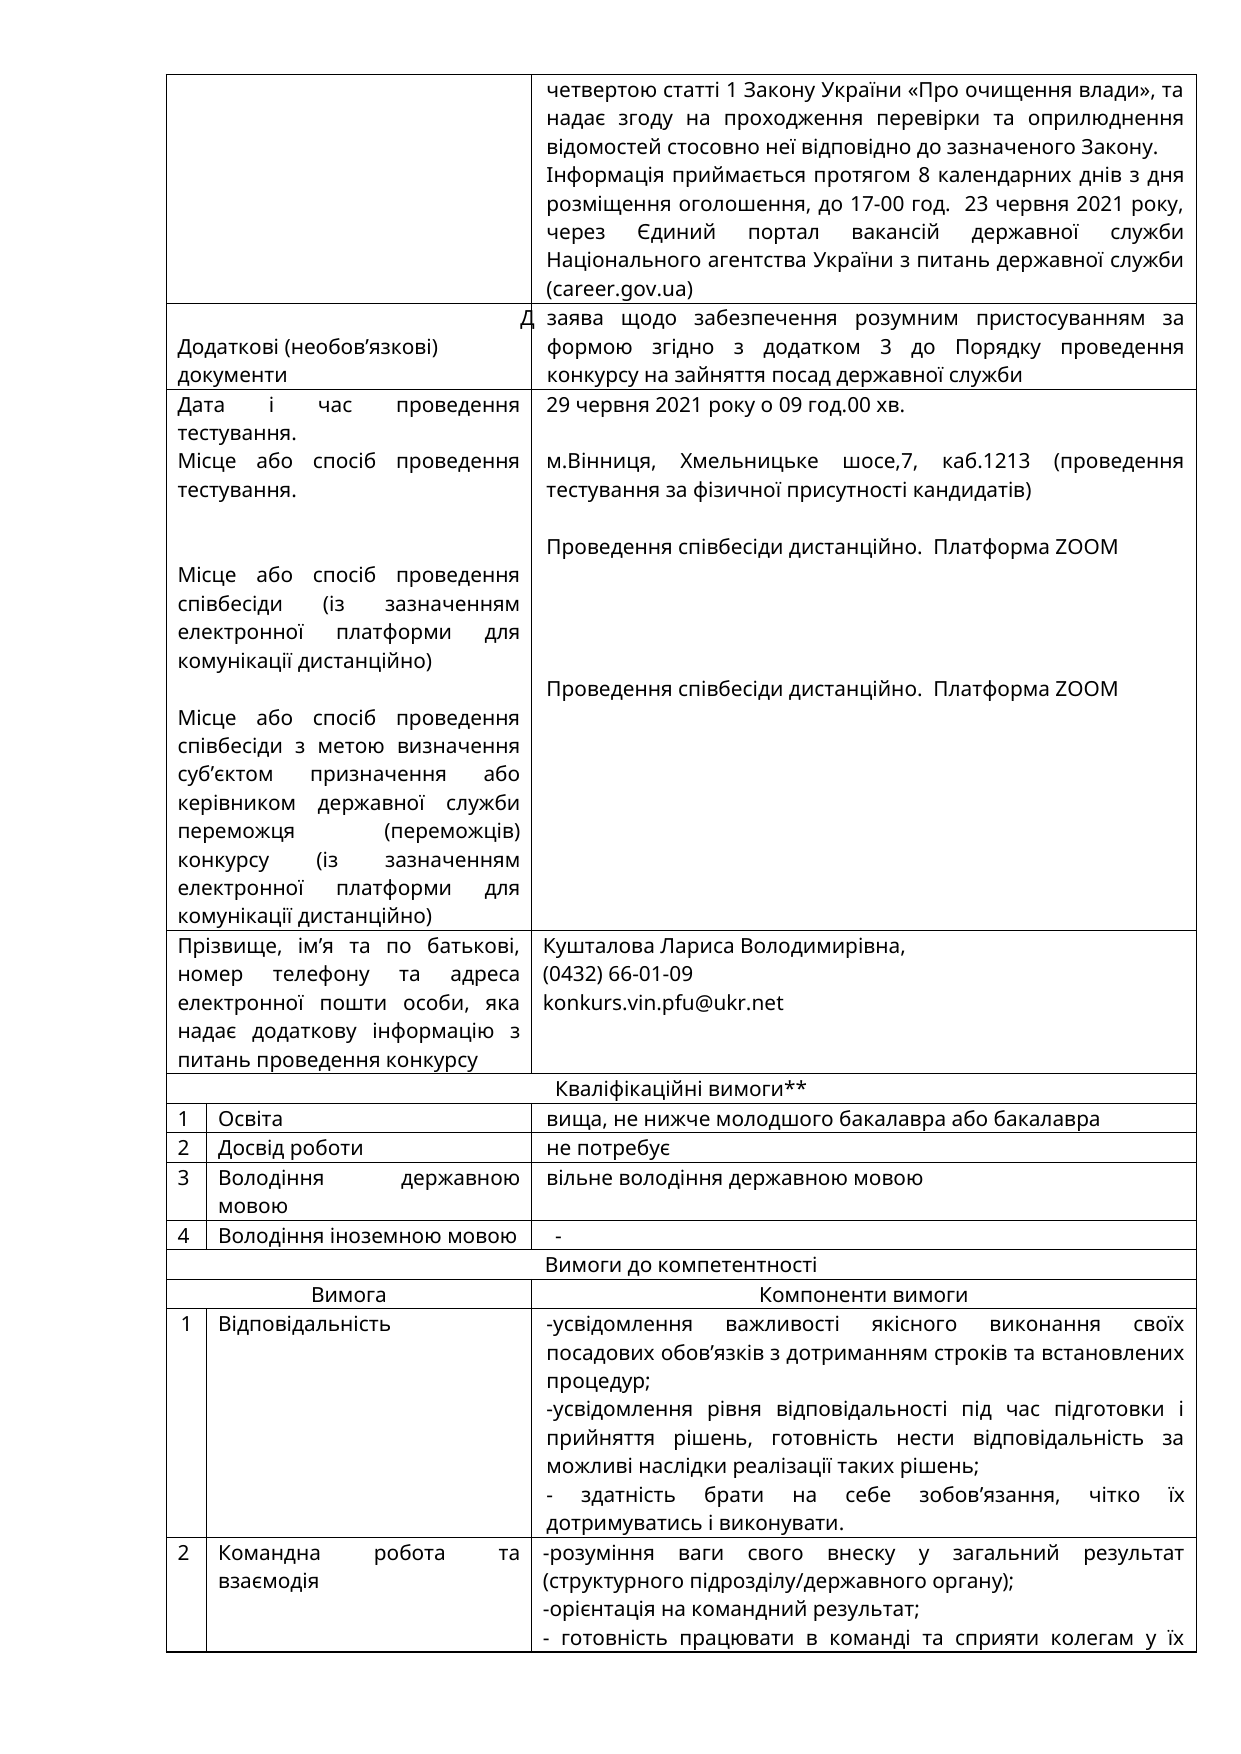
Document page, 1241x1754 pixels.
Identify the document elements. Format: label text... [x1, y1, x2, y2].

table_cell Відповідальність [207, 1309, 531, 1537]
table_cell Вимоги до компетентності [167, 1250, 1196, 1279]
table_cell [207, 1538, 531, 1651]
table_cell - [532, 1221, 1196, 1249]
table_cell 3 [167, 1163, 206, 1220]
table_cell Дата і час проведення тестування. Місце або спосіб проведення тестування. Місце або спосіб проведення співбесіди (із зазначенням електронної платформи для комунікації дистанційно) Місце або спосіб проведення співбесіди з метою визначення суб’єктом призначення або керівником державної служби переможця (переможців) конкурсу (із зазначенням електронної платформи для комунікації дистанційно) [167, 390, 531, 930]
table_cell 2 [167, 1133, 206, 1162]
table_cell Кваліфікаційні вимоги** [167, 1074, 1196, 1103]
table_cell 29 червня 2021 року о 09 год.00 хв. м.Вінниця, Хмельницьке шосе,7, каб.1213 (проведення тестування за фізичної присутності кандидатів) Проведення співбесіди дистанційно. Платформа ZOOM Проведення співбесіди дистанційно. Платформа ZOOM [532, 390, 1196, 930]
table_cell Вимога [167, 1280, 531, 1308]
table_cell не потребує [532, 1133, 1196, 1162]
table_cell 1 [167, 1309, 206, 1537]
table_cell ДДодаткові (необов’язкові) документи [167, 304, 531, 389]
table_cell Володіння іноземною мовою [207, 1221, 531, 1249]
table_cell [532, 1538, 1196, 1651]
table_cell -усвідомлення важливості якісного виконання своїх посадових обов’язків з дотриманням строків та встановлених процедур; -усвідомлення рівня відповідальності під час підготовки і прийняття рішень, готовність нести відповідальність за можливі наслідки реалізації таких рішень; - здатність брати на себе зобов’язання, чітко їх дотримуватись і виконувати. [532, 1309, 1196, 1537]
table_cell Володіння державною мовою [207, 1163, 531, 1220]
table_cell Освіта [207, 1104, 531, 1132]
table_cell 2 [167, 1538, 206, 1651]
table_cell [167, 75, 531, 302]
table_cell вища, не нижче молодшого бакалавра або бакалавра [532, 1104, 1196, 1132]
table_cell заява щодо забезпечення розумним пристосуванням за формою згідно з додатком 3 до Порядку проведення конкурсу на зайняття посад державної служби [532, 304, 1196, 389]
table_cell Досвід роботи [207, 1133, 531, 1162]
table_cell 1 [167, 1104, 206, 1132]
table_cell Компоненти вимоги [532, 1280, 1196, 1308]
table_cell Прізвище, ім’я та по батькові, номер телефону та адреса електронної пошти особи, яка надає додаткову інформацію з питань проведення конкурсу [167, 931, 531, 1073]
table_cell 4 [167, 1221, 206, 1249]
table_cell Кушталова Лариса Володимирівна, (0432) 66-01-09 konkurs.vin.pfu@ukr.nеt [532, 931, 1196, 1073]
table_cell вільне володіння державною мовою [532, 1163, 1196, 1220]
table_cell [532, 75, 1196, 302]
